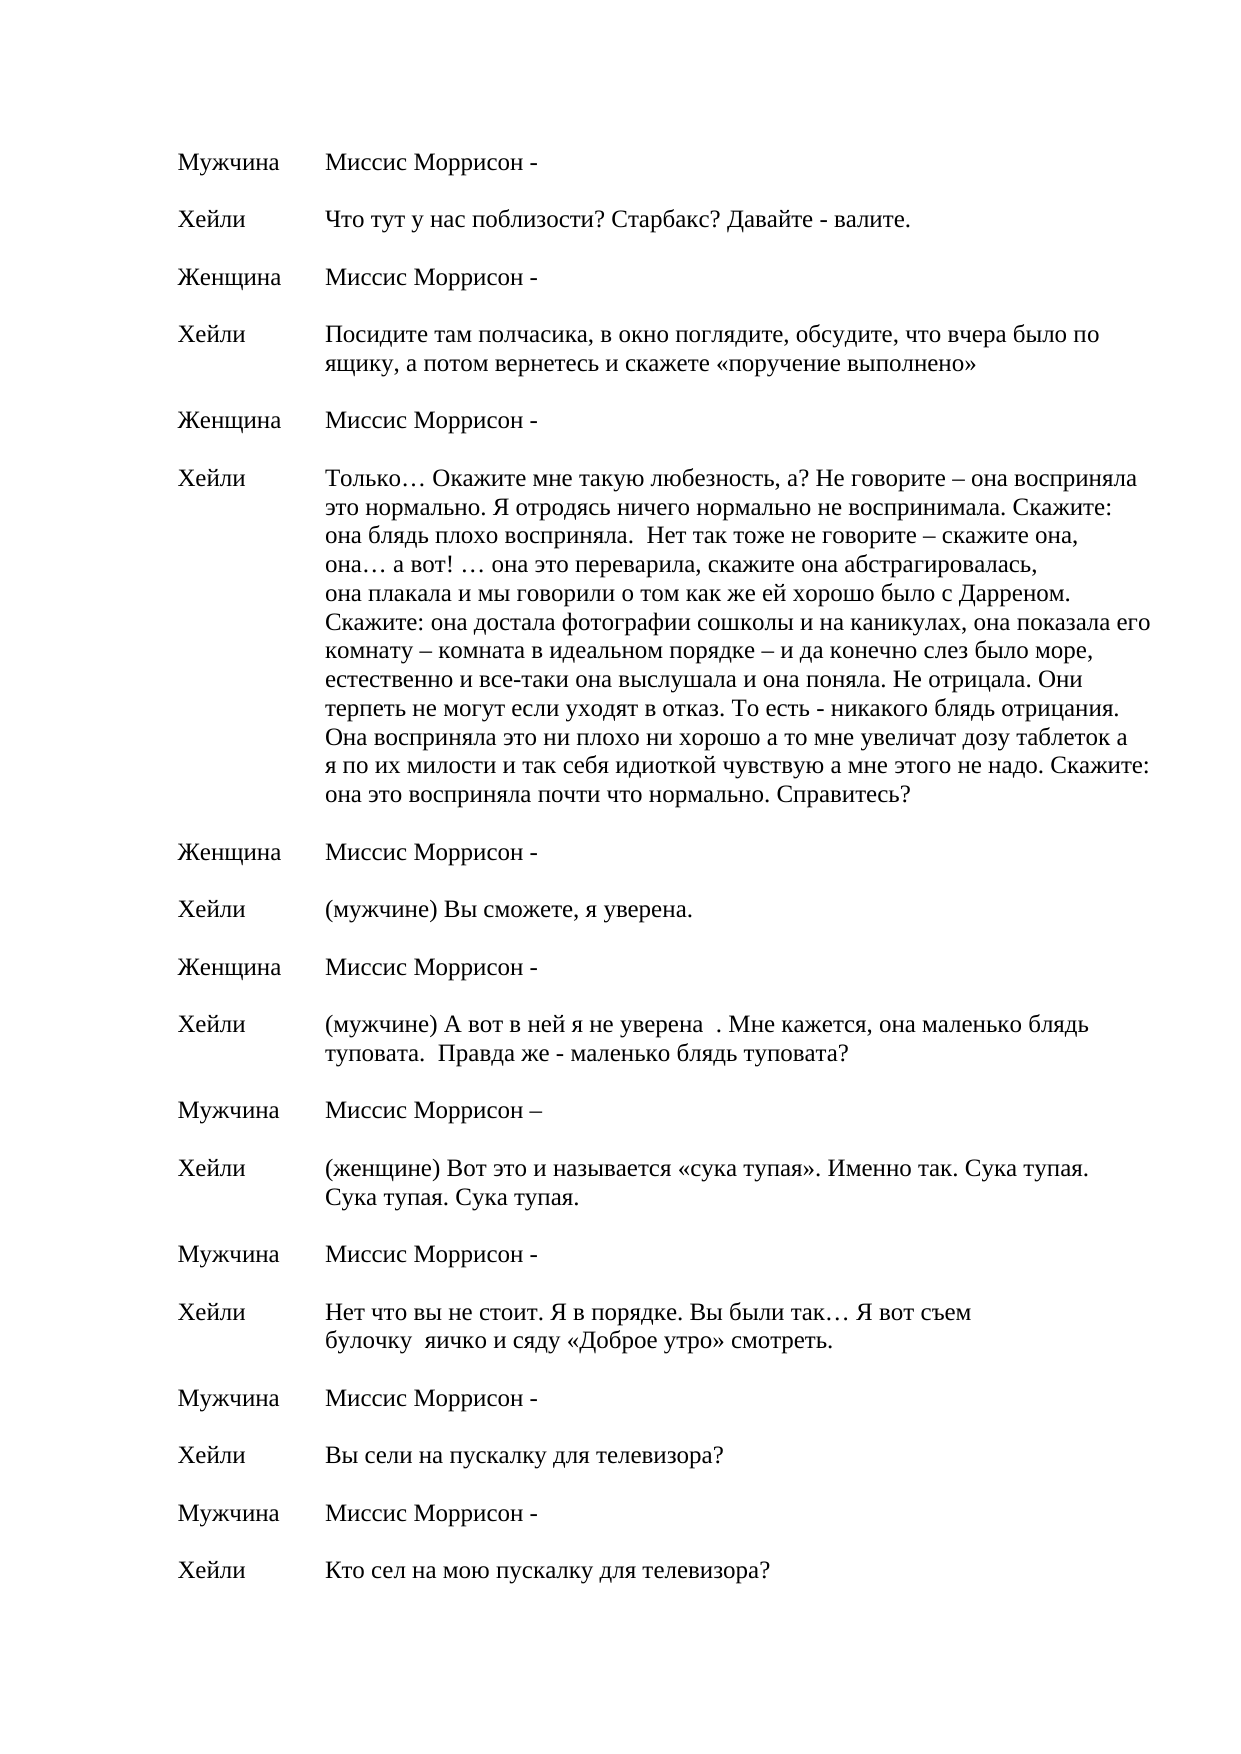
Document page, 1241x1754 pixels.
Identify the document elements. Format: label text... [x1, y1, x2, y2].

text Хейли Только… Окажите мне такую любезность, а? Не говорите – она восприняла это нормально. Я отродясь ничего нормально не воспринимала. Скажите: она блядь плохо восприняла. Нет так тоже не говорите – скажите она, она… а вот! … она это переварила, скажите она абстрагировалась, она плакала и мы говорили о том как же ей хорошо было с Дарреном. Скажите: она достала фотографии сошколы и на каникулах, она показала его комнату – комната в идеальном порядке – и да конечно слез было море, естественно и все-таки она выслушала и она поняла. Не отрицала. Они терпеть не могут если уходят в отказ. То есть - никакого блядь отрицания. Она восприняла это ни плохо ни хорошо а то мне увеличат дозу таблеток а я по их милости и так себя идиоткой чувствую а мне этого не надо. Скажите: [177, 463, 1152, 779]
text Женщина Миссис Моррисон - [177, 406, 1152, 434]
text Мужчина Миссис Моррисон - [177, 1239, 1152, 1268]
text Мужчина Миссис Моррисон - [177, 1498, 1152, 1527]
text Женщина Миссис Моррисон - [177, 262, 1152, 291]
text Женщина Миссис Моррисон - [177, 837, 1152, 866]
text Мужчина Миссис Моррисон - [177, 1383, 1152, 1412]
text Мужчина Миссис Моррисон – [177, 1096, 1152, 1124]
text Хейли Кто сел на мою пускалку для телевизора? [177, 1556, 1152, 1584]
text Хейли Что тут у нас поблизости? Старбакс? Давайте - валите. [177, 204, 1152, 233]
text Хейли (мужчине) А вот в ней я не уверена . Мне кажется, она маленько блядь туповата. Правда же - маленько блядь туповата? [177, 1009, 1152, 1067]
text Женщина Миссис Моррисон - [177, 952, 1152, 981]
text Мужчина Миссис Моррисон - [177, 147, 1152, 176]
text Хейли Посидите там полчасика, в окно поглядите, обсудите, что вчера было по ящику, а потом вернетесь и скажете «поручение выполнено» [177, 319, 1152, 377]
text Хейли Вы сели на пускалку для телевизора? [177, 1441, 1152, 1469]
text Хейли Нет что вы не стоит. Я в порядке. Вы были так… Я вот съем булочку яичко и сяду «Доброе утро» смотреть. [177, 1297, 1152, 1354]
text она это восприняла почти что нормально. Справитесь? [177, 779, 1152, 808]
text Хейли (женщине) Вот это и называется «сука тупая». Именно так. Сука тупая. Сука тупая. Сука тупая. [177, 1153, 1152, 1211]
text Хейли (мужчине) Вы сможете, я уверена. [177, 894, 1152, 923]
